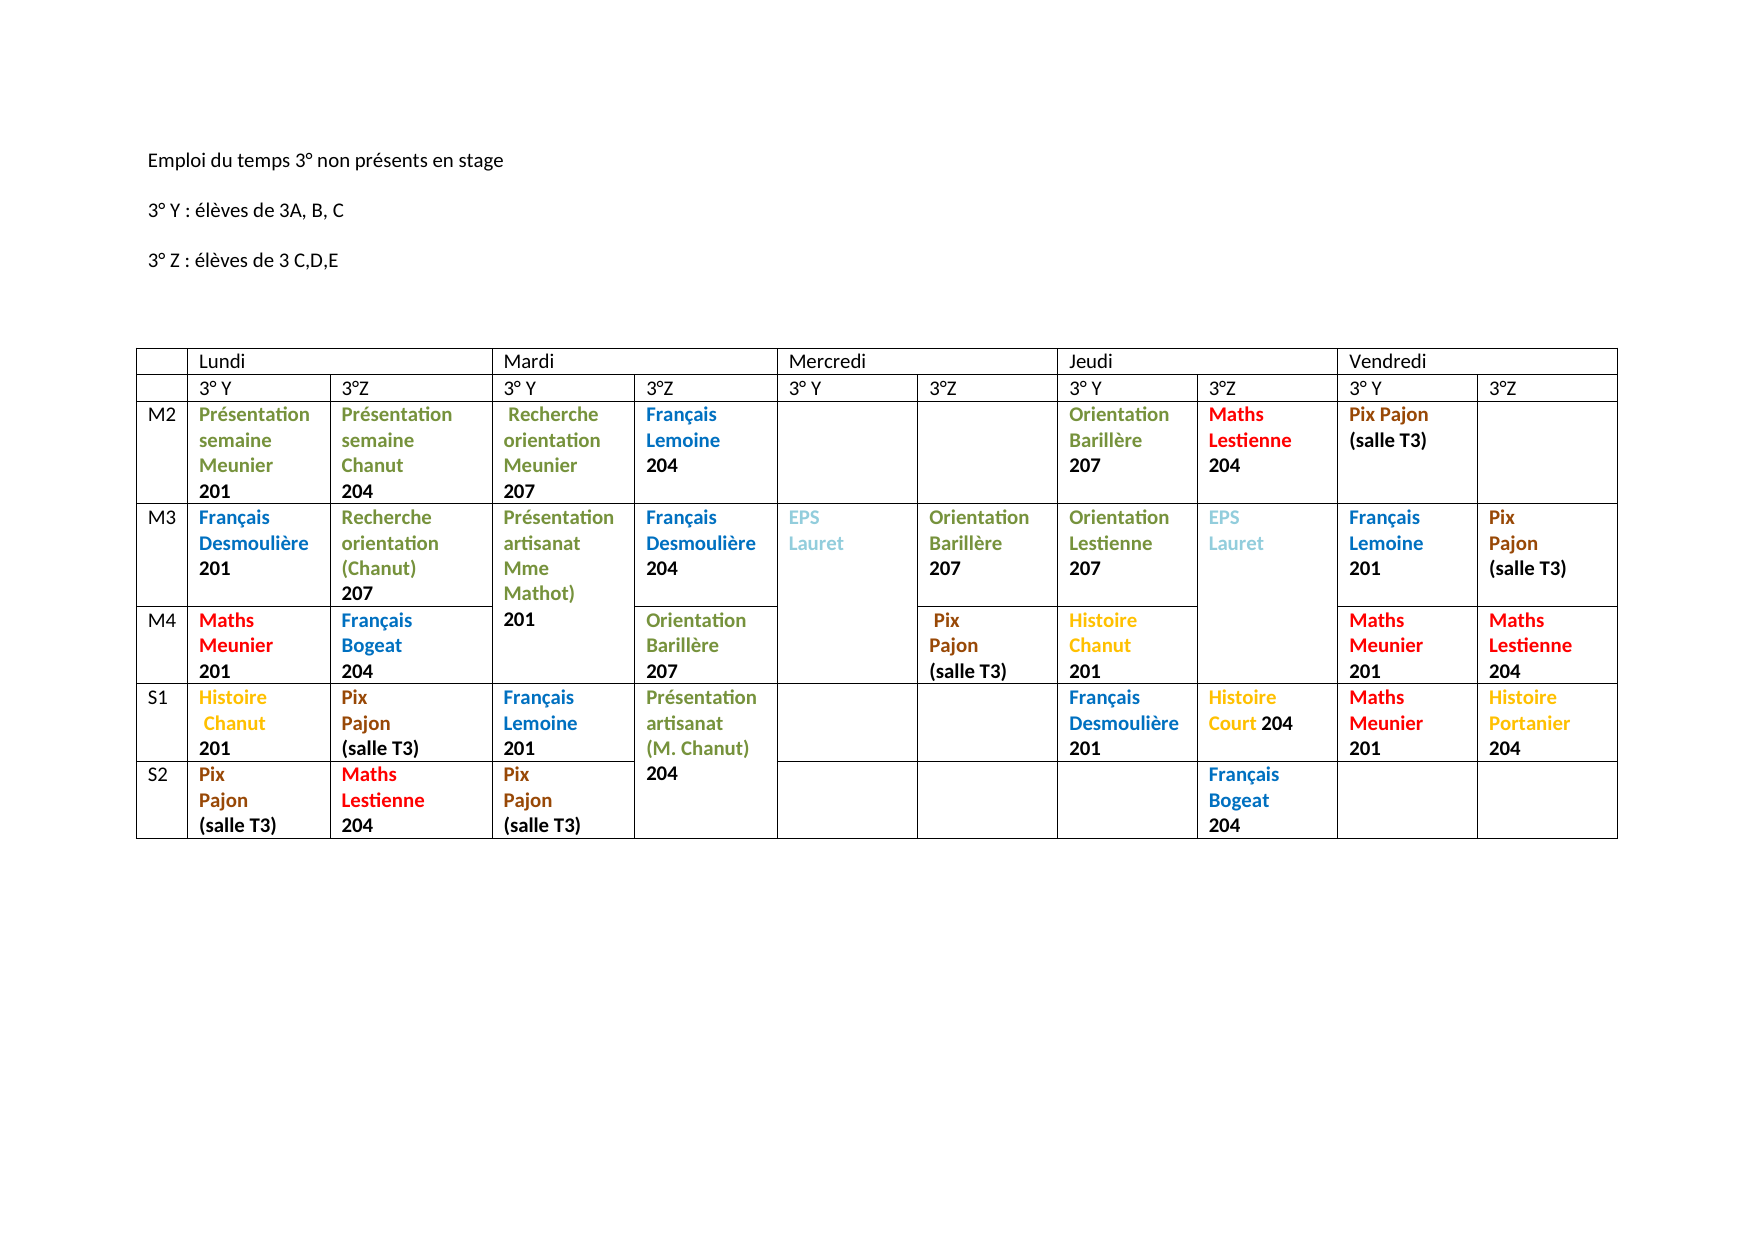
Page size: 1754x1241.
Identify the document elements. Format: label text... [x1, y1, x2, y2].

text 3° Z : élèves de 3 C,D,E [148, 248, 1606, 273]
table_cell [1058, 762, 1197, 838]
table_cell [137, 375, 187, 401]
table_cell 3° Y [1058, 375, 1197, 401]
table_cell Pix Pajon (salle T3) [1478, 504, 1617, 606]
table_cell EPS Lauret [1198, 504, 1337, 683]
table_cell Maths Meunier 201 [1338, 607, 1477, 683]
table_cell Français Lemoine 204 [635, 402, 777, 503]
table_cell 3°Z [1198, 375, 1337, 401]
table_header Lundi [188, 349, 492, 374]
table_cell Français Desmoulière 204 [635, 504, 777, 606]
table_cell Histoire Chanut 201 [1058, 607, 1197, 683]
table_header Mercredi [778, 349, 1057, 374]
table_cell Pix Pajon (salle T3) [1338, 402, 1477, 503]
table_cell 3° Y [1338, 375, 1477, 401]
table_cell Orientation Barillère 207 [635, 607, 777, 683]
table_header Mardi [493, 349, 777, 374]
table_header Jeudi [1058, 349, 1337, 374]
table_cell M2 [137, 402, 187, 503]
table_cell Pix Pajon (salle T3) [331, 684, 492, 761]
table_cell Histoire Portanier 204 [1478, 684, 1617, 761]
table_cell Français Desmoulière 201 [188, 504, 330, 606]
table_cell [918, 684, 1057, 761]
table_cell 3°Z [1478, 375, 1617, 401]
table_cell Maths Lestienne 204 [331, 762, 492, 838]
table_cell M4 [137, 607, 187, 683]
table_cell 3°Z [635, 375, 777, 401]
table_cell [918, 762, 1057, 838]
text Emploi du temps 3° non présents en stage [148, 148, 1606, 173]
table_cell Orientation Lestienne 207 [1058, 504, 1197, 606]
table_cell Présentation semaine Meunier 201 [188, 402, 330, 503]
table_cell 3° Y [493, 375, 634, 401]
table_cell Orientation Barillère 207 [918, 504, 1057, 606]
table_cell Orientation Barillère 207 [1058, 402, 1197, 503]
table_cell M3 [137, 504, 187, 606]
table_cell Pix Pajon (salle T3) [918, 607, 1057, 683]
table_cell Français Bogeat 204 [331, 607, 492, 683]
table_cell Pix Pajon (salle T3) [188, 762, 330, 838]
table_cell Français Lemoine 201 [493, 684, 634, 761]
table_header [137, 349, 187, 374]
table_cell [778, 402, 917, 503]
table_cell Recherche orientation (Chanut) 207 [331, 504, 492, 606]
table_cell Maths Lestienne 204 [1198, 402, 1337, 503]
table_cell Maths Meunier 201 [188, 607, 330, 683]
table_cell [778, 762, 917, 838]
table_cell Français Bogeat 204 [1198, 762, 1337, 838]
table_cell Pix Pajon (salle T3) [493, 762, 634, 838]
table_header Vendredi [1338, 349, 1617, 374]
table_cell [778, 684, 917, 761]
table_cell Présentation artisanat Mme Mathot) 201 [493, 504, 634, 683]
table_cell Maths Meunier 201 [1338, 684, 1477, 761]
table_cell Présentation semaine Chanut 204 [331, 402, 492, 503]
table_cell S1 [137, 684, 187, 761]
table_cell Maths Lestienne 204 [1478, 607, 1617, 683]
table_cell 3° Y [778, 375, 917, 401]
text 3° Y : élèves de 3A, B, C [148, 198, 1606, 223]
table_cell Présentation artisanat (M. Chanut) 204 [635, 684, 777, 838]
table_cell EPS Lauret [778, 504, 917, 683]
table_cell Français Desmoulière 201 [1058, 684, 1197, 761]
table_cell 3°Z [331, 375, 492, 401]
table_cell Recherche orientation Meunier 207 [493, 402, 634, 503]
table_cell S2 [137, 762, 187, 838]
table_cell Histoire Chanut 201 [188, 684, 330, 761]
table_cell 3°Z [918, 375, 1057, 401]
table_cell [1338, 762, 1477, 838]
table_cell [1478, 762, 1617, 838]
table_cell Histoire Court 204 [1198, 684, 1337, 761]
table_cell [1478, 402, 1617, 503]
table_cell Français Lemoine 201 [1338, 504, 1477, 606]
table_cell [918, 402, 1057, 503]
table_cell 3° Y [188, 375, 330, 401]
